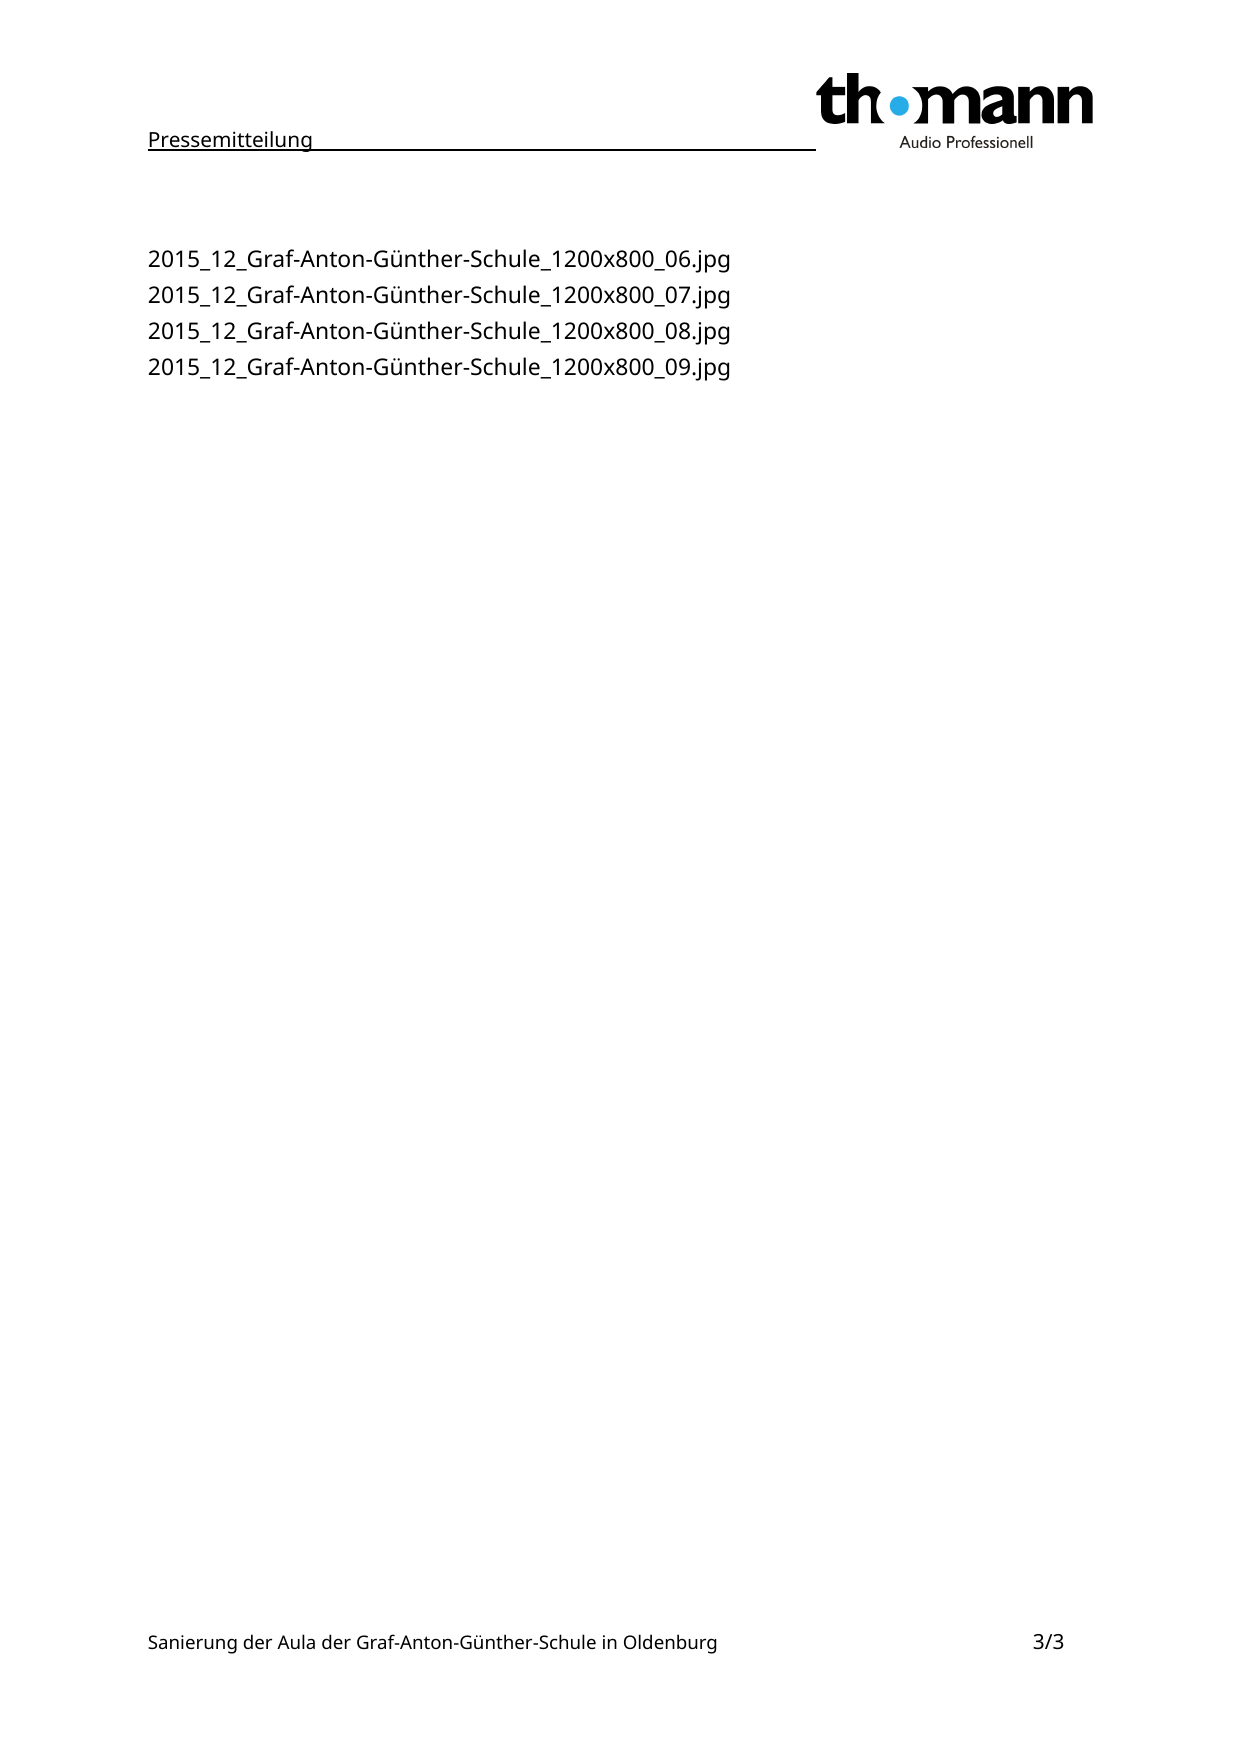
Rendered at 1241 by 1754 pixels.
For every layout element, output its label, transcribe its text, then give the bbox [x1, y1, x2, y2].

picture [816, 73, 1093, 148]
